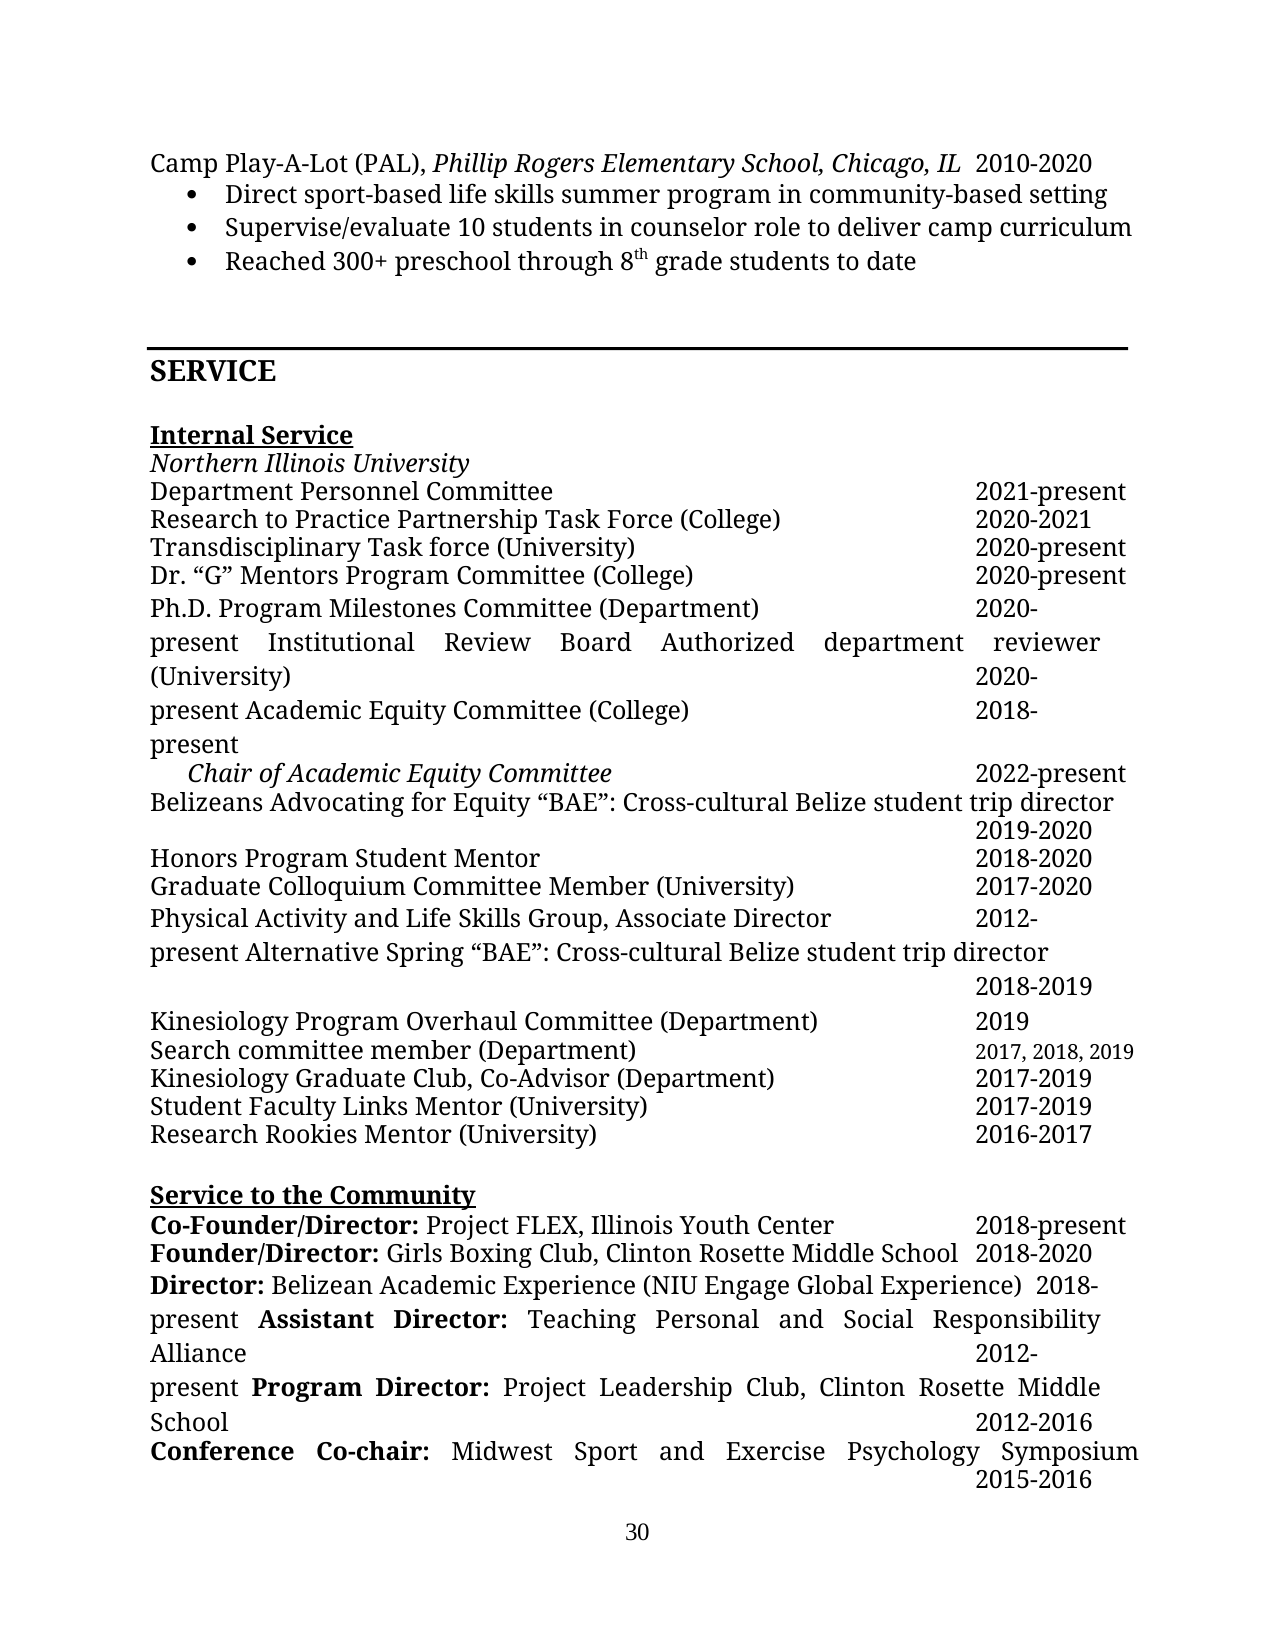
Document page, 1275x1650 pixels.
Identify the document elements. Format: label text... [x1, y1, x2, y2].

text Belizeans Advocating for Equity “BAE”: Cross-cultural Belize student trip director 2019-2020 [150, 789, 1139, 845]
list Reached 300+ preschool through 8th grade students to date [187, 244, 1139, 278]
text Camp Play-A-Lot (PAL), Phillip Rogers Elementary School, Chicago, IL 2010-2020 [150, 150, 1139, 178]
subtitle Service to the Community [150, 1178, 1139, 1212]
text Honors Program Student Mentor 2018-2020 [150, 845, 1139, 873]
text Department Personnel Committee 2021-present [150, 478, 1139, 506]
text Chair of Academic Equity Committee 2022-present [187, 761, 1139, 788]
subtitle Internal Service [150, 422, 1139, 450]
text Transdisciplinary Task force (University) 2020-present [150, 534, 1139, 562]
subtitle SERVICE [150, 312, 1139, 390]
text Search committee member (Department) 2017, 2018, 2019 [150, 1037, 1139, 1065]
text Kinesiology Program Overhaul Committee (Department) 2019 [150, 1003, 1139, 1037]
text Director: Belizean Academic Experience (NIU Engage Global Experience) 2018-present Assistant Director: Teaching Personal and Social Responsibility Alliance 2012-present Program Director: Project Leadership Club, Clinton Rosette Middle School 2012-2016 [150, 1268, 1101, 1438]
text Conference Co-chair: Midwest Sport and Exercise Psychology Symposium 2015-2016 [150, 1438, 1139, 1494]
text Founder/Director: Girls Boxing Club, Clinton Rosette Middle School 2018-2020 [150, 1240, 1139, 1268]
text Graduate Colloquium Committee Member (University) 2017-2020 [150, 873, 1139, 901]
text Ph.D. Program Milestones Committee (Department) 2020-present Institutional Review Board Authorized department reviewer (University) 2020-present Academic Equity Committee (College) 2018-present [150, 590, 1101, 761]
text Dr. “G” Mentors Program Committee (College) 2020-present [150, 562, 1139, 590]
text Physical Activity and Life Skills Group, Associate Director 2012-present Alternative Spring “BAE”: Cross-cultural Belize student trip director 2018-2019 [150, 901, 1101, 1003]
text Research Rookies Mentor (University) 2016-2017 [150, 1121, 1139, 1149]
text Co-Founder/Director: Project FLEX, Illinois Youth Center 2018-present [150, 1212, 1139, 1240]
text Kinesiology Graduate Club, Co-Advisor (Department) 2017-2019 [150, 1065, 1139, 1093]
list Supervise/evaluate 10 students in counselor role to deliver camp curriculum [187, 210, 1139, 244]
text Research to Practice Partnership Task Force (College) 2020-2021 [150, 506, 1139, 534]
text Northern Illinois University [150, 450, 1139, 478]
list Direct sport-based life skills summer program in community-based setting [187, 178, 1139, 210]
text Student Faculty Links Mentor (University) 2017-2019 [150, 1093, 1139, 1121]
